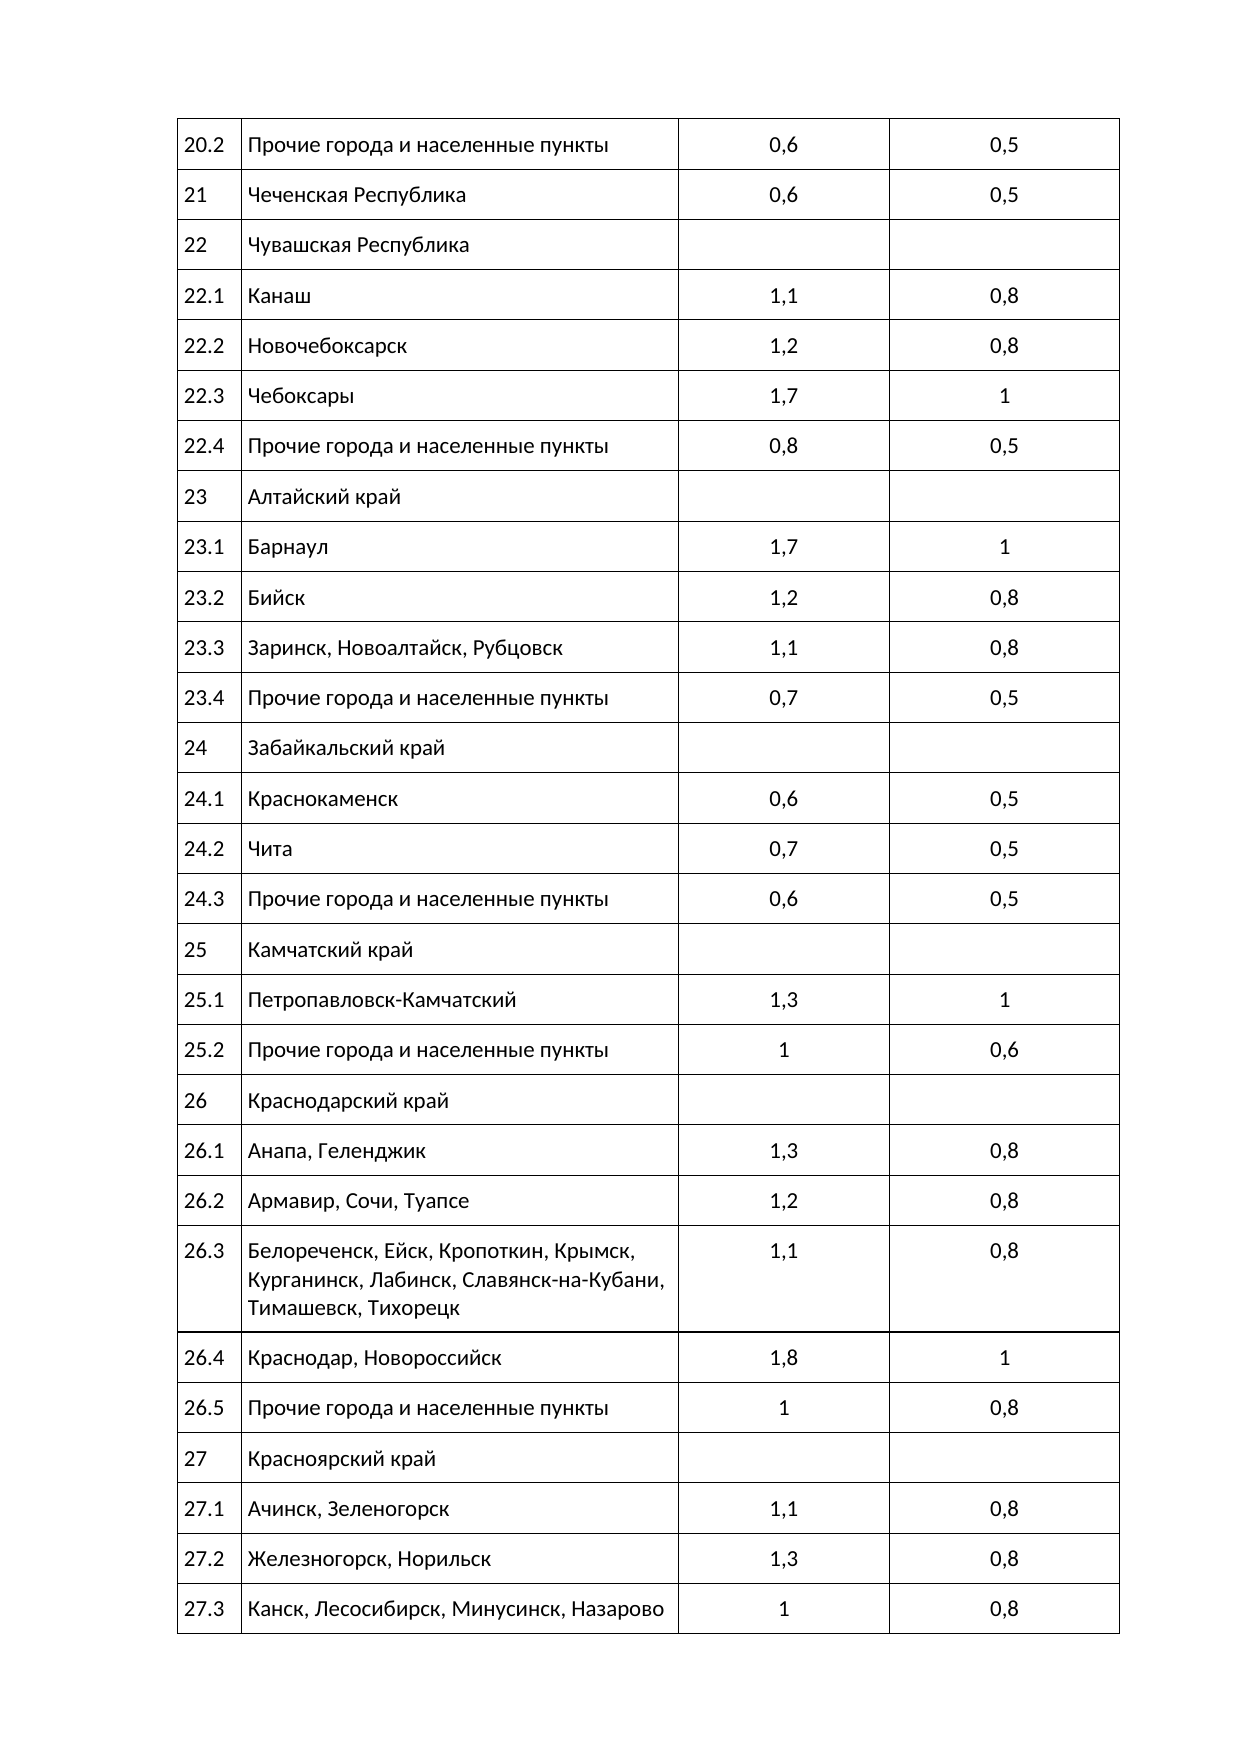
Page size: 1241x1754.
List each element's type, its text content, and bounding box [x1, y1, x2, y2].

table_cell [679, 1075, 889, 1124]
table_cell 22.1 [178, 270, 241, 319]
table_cell Армавир, Сочи, Туапсе [242, 1176, 678, 1225]
table_cell 0,8 [890, 320, 1119, 370]
table_cell Бийск [242, 572, 678, 621]
table_cell [679, 924, 889, 973]
table_cell Краснодарский край [242, 1075, 678, 1124]
table_cell 1,7 [679, 522, 889, 571]
table_cell [679, 220, 889, 269]
table_cell 26.5 [178, 1383, 241, 1432]
table_cell [890, 1075, 1119, 1124]
table_cell [890, 220, 1119, 269]
table_cell Прочие города и населенные пункты [242, 119, 678, 168]
table_cell Камчатский край [242, 924, 678, 973]
table_cell Ачинск, Зеленогорск [242, 1483, 678, 1533]
table_cell 0,5 [890, 773, 1119, 822]
table_cell 0,8 [890, 1176, 1119, 1225]
table_cell 1 [890, 371, 1119, 420]
table_cell Прочие города и населенные пункты [242, 421, 678, 470]
table_cell 26.3 [178, 1226, 241, 1331]
table_cell 0,6 [679, 773, 889, 822]
table_cell 1,2 [679, 320, 889, 370]
table_cell [890, 471, 1119, 521]
table_cell Чебоксары [242, 371, 678, 420]
table_cell 1,1 [679, 1483, 889, 1533]
table_cell 1 [890, 522, 1119, 571]
table_cell Красноярский край [242, 1433, 678, 1482]
table_cell 0,8 [890, 1226, 1119, 1331]
table_cell [679, 723, 889, 772]
table_cell 0,6 [890, 1025, 1119, 1074]
table_cell 26.1 [178, 1125, 241, 1175]
table_cell 0,8 [890, 622, 1119, 672]
table_cell Алтайский край [242, 471, 678, 521]
table_cell Прочие города и населенные пункты [242, 1025, 678, 1074]
table_cell 22.2 [178, 320, 241, 370]
table_cell 1,3 [679, 1125, 889, 1175]
table_cell Прочие города и населенные пункты [242, 1383, 678, 1432]
table_cell 1,1 [679, 270, 889, 319]
table_cell 24.1 [178, 773, 241, 822]
table_cell 0,6 [679, 119, 889, 168]
table_cell 22 [178, 220, 241, 269]
table_cell Новочебоксарск [242, 320, 678, 370]
table_cell 0,5 [890, 119, 1119, 168]
table_cell 0,8 [890, 1534, 1119, 1583]
table_cell 1 [679, 1584, 889, 1633]
table_cell 0,5 [890, 874, 1119, 923]
table_cell Краснокаменск [242, 773, 678, 822]
table_cell 0,8 [890, 270, 1119, 319]
table_cell 0,5 [890, 824, 1119, 873]
table_cell 23.2 [178, 572, 241, 621]
table_cell [890, 1433, 1119, 1482]
table_cell 0,5 [890, 170, 1119, 219]
table_cell 1 [890, 975, 1119, 1024]
table_cell 23.3 [178, 622, 241, 672]
table_cell Белореченск, Ейск, Кропоткин, Крымск, Курганинск, Лабинск, Славянск-на-Кубани, Тимашевск, Тихорецк [242, 1226, 678, 1331]
table_cell 27.3 [178, 1584, 241, 1633]
table_cell 0,8 [890, 1125, 1119, 1175]
table_cell [890, 924, 1119, 973]
table_cell 27.2 [178, 1534, 241, 1583]
table_cell Чита [242, 824, 678, 873]
table_cell 27.1 [178, 1483, 241, 1533]
table_cell Краснодар, Новороссийск [242, 1333, 678, 1382]
table_cell 21 [178, 170, 241, 219]
table_cell 26.2 [178, 1176, 241, 1225]
table_cell 22.3 [178, 371, 241, 420]
table_cell Канаш [242, 270, 678, 319]
table_cell 1,2 [679, 1176, 889, 1225]
table_cell Забайкальский край [242, 723, 678, 772]
table_cell Чеченская Республика [242, 170, 678, 219]
table_cell Анапа, Геленджик [242, 1125, 678, 1175]
table_cell 0,7 [679, 673, 889, 722]
table_cell 25.1 [178, 975, 241, 1024]
table_cell 1,2 [679, 572, 889, 621]
table_cell 23 [178, 471, 241, 521]
table_cell 25.2 [178, 1025, 241, 1074]
table_cell 0,5 [890, 673, 1119, 722]
table_cell 0,5 [890, 421, 1119, 470]
table_cell 1 [679, 1383, 889, 1432]
table_cell Петропавловск-Камчатский [242, 975, 678, 1024]
table_cell 26.4 [178, 1333, 241, 1382]
table_cell 25 [178, 924, 241, 973]
table_cell 1,3 [679, 975, 889, 1024]
table_cell 0,8 [679, 421, 889, 470]
table_cell Железногорск, Норильск [242, 1534, 678, 1583]
table_cell 0,8 [890, 572, 1119, 621]
table_cell 24 [178, 723, 241, 772]
table_cell Прочие города и населенные пункты [242, 874, 678, 923]
table_cell 1,8 [679, 1333, 889, 1382]
table_cell 24.3 [178, 874, 241, 923]
table_cell Барнаул [242, 522, 678, 571]
table_cell 0,6 [679, 170, 889, 219]
table_cell Заринск, Новоалтайск, Рубцовск [242, 622, 678, 672]
table_cell 24.2 [178, 824, 241, 873]
table_cell 0,7 [679, 824, 889, 873]
table_cell 23.1 [178, 522, 241, 571]
table_cell 1 [679, 1025, 889, 1074]
table_cell 1 [890, 1333, 1119, 1382]
table_cell 22.4 [178, 421, 241, 470]
table_cell 0,6 [679, 874, 889, 923]
table_cell Чувашская Республика [242, 220, 678, 269]
table_cell 23.4 [178, 673, 241, 722]
table_cell [679, 1433, 889, 1482]
table_cell 1,1 [679, 1226, 889, 1331]
table_cell 0,8 [890, 1483, 1119, 1533]
table_cell Прочие города и населенные пункты [242, 673, 678, 722]
table_cell 20.2 [178, 119, 241, 168]
table_cell 1,7 [679, 371, 889, 420]
table_cell 27 [178, 1433, 241, 1482]
table_cell [890, 723, 1119, 772]
table_cell 0,8 [890, 1584, 1119, 1633]
table_cell [679, 471, 889, 521]
table_cell 1,3 [679, 1534, 889, 1583]
table_cell Канск, Лесосибирск, Минусинск, Назарово [242, 1584, 678, 1633]
table_cell 0,8 [890, 1383, 1119, 1432]
table_cell 1,1 [679, 622, 889, 672]
table_cell 26 [178, 1075, 241, 1124]
